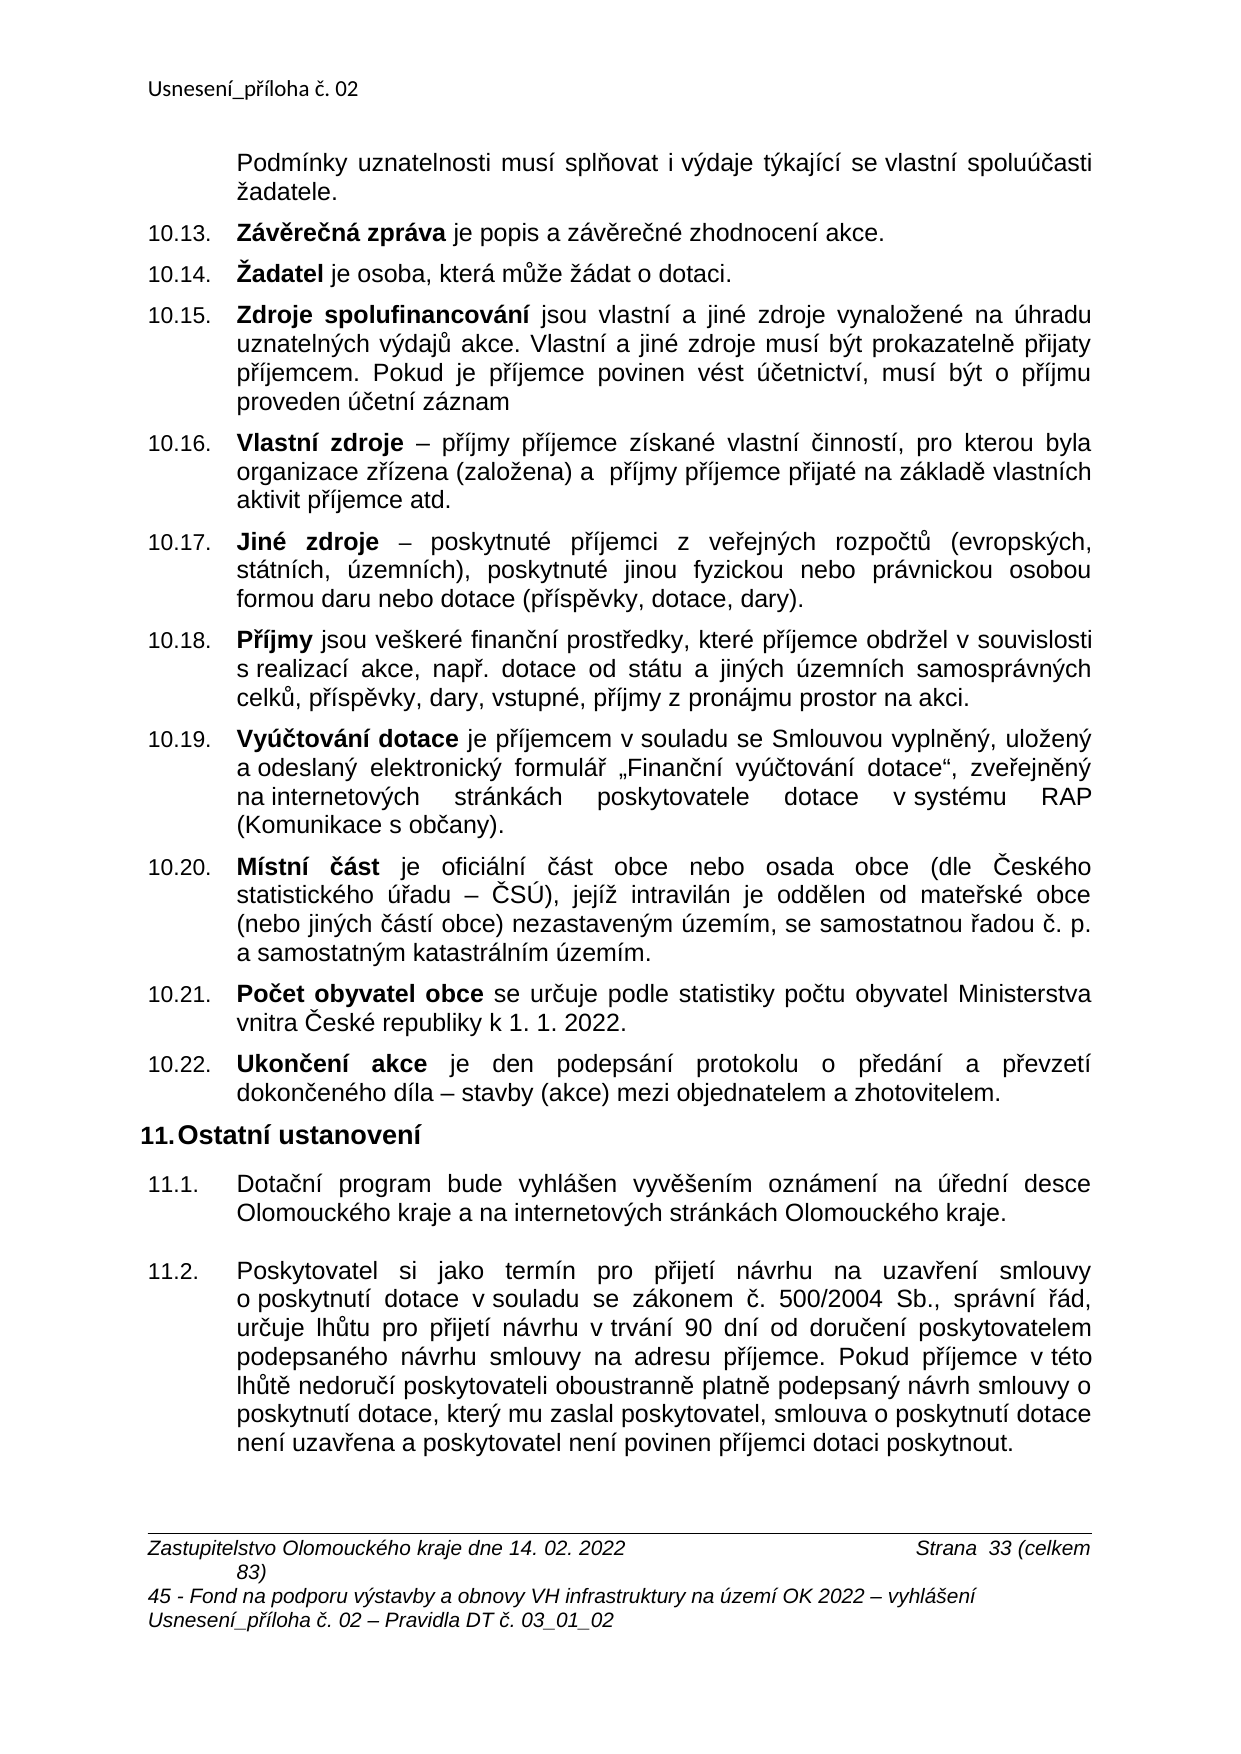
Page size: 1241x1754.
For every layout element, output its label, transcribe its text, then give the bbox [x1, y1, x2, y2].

list Počet obyvatel obce se určuje podle statistiky počtu obyvatel Ministerstva vnitra České republiky k 1. 1. 2022. [148, 979, 1092, 1036]
list Jiné zdroje – poskytnuté příjemci z veřejných rozpočtů (evropských, státních, územních), poskytnuté jinou fyzickou nebo právnickou osobou formou daru nebo dotace (příspěvky, dotace, dary). [148, 526, 1092, 613]
list Dotační program bude vyhlášen vyvěšením oznámení na úřední desce Olomouckého kraje a na internetových stránkách Olomouckého kraje. [148, 1169, 1092, 1227]
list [148, 148, 1092, 205]
list Ukončení akce je den podepsání protokolu o předání a převzetí dokončeného díla – stavby (akce) mezi objednatelem a zhotovitelem. [148, 1049, 1092, 1106]
list Žadatel je osoba, která může žádat o dotaci. [148, 259, 1092, 288]
list Vyúčtování dotace je příjemcem v souladu se Smlouvou vyplněný, uložený a odeslaný elektronický formulář „Finanční vyúčtování dotace“, zveřejněný na internetových stránkách poskytovatele dotace v systému RAP (Komunikace s občany). [148, 724, 1092, 839]
list Vlastní zdroje – příjmy příjemce získané vlastní činností, pro kterou byla organizace zřízena (založena) a příjmy příjemce přijaté na základě vlastních aktivit příjemce atd. [148, 428, 1092, 514]
list Zdroje spolufinancování jsou vlastní a jiné zdroje vynaložené na úhradu uznatelných výdajů akce. Vlastní a jiné zdroje musí být prokazatelně přijaty příjemcem. Pokud je příjemce povinen vést účetnictví, musí být o příjmu proveden účetní záznam [148, 300, 1092, 415]
list Místní část je oficiální část obce nebo osada obce (dle Českého statistického úřadu – ČSÚ), jejíž intravilán je oddělen od mateřské obce (nebo jiných částí obce) nezastaveným územím, se samostatnou řadou č. p. a samostatným katastrálním územím. [148, 851, 1092, 966]
list Poskytovatel si jako termín pro přijetí návrhu na uzavření smlouvy o poskytnutí dotace v souladu se zákonem č. 500/2004 Sb., správní řád, určuje lhůtu pro přijetí návrhu v trvání 90 dní od doručení poskytovatelem podepsaného návrhu smlouvy na adresu příjemce. Pokud příjemce v této lhůtě nedoručí poskytovateli oboustranně platně podepsaný návrh smlouvy o poskytnutí dotace, který mu zaslal poskytovatel, smlouva o poskytnutí dotace není uzavřena a poskytovatel není povinen příjemci dotaci poskytnout. [148, 1256, 1092, 1457]
list Příjmy jsou veškeré finanční prostředky, které příjemce obdržel v souvislosti s realizací akce, např. dotace od státu a jiných územních samosprávných celků, příspěvky, dary, vstupné, příjmy z pronájmu prostor na akci. [148, 625, 1092, 711]
list Závěrečná zpráva je popis a závěrečné zhodnocení akce. [148, 218, 1092, 246]
list Ostatní ustanovení [140, 1119, 1092, 1150]
